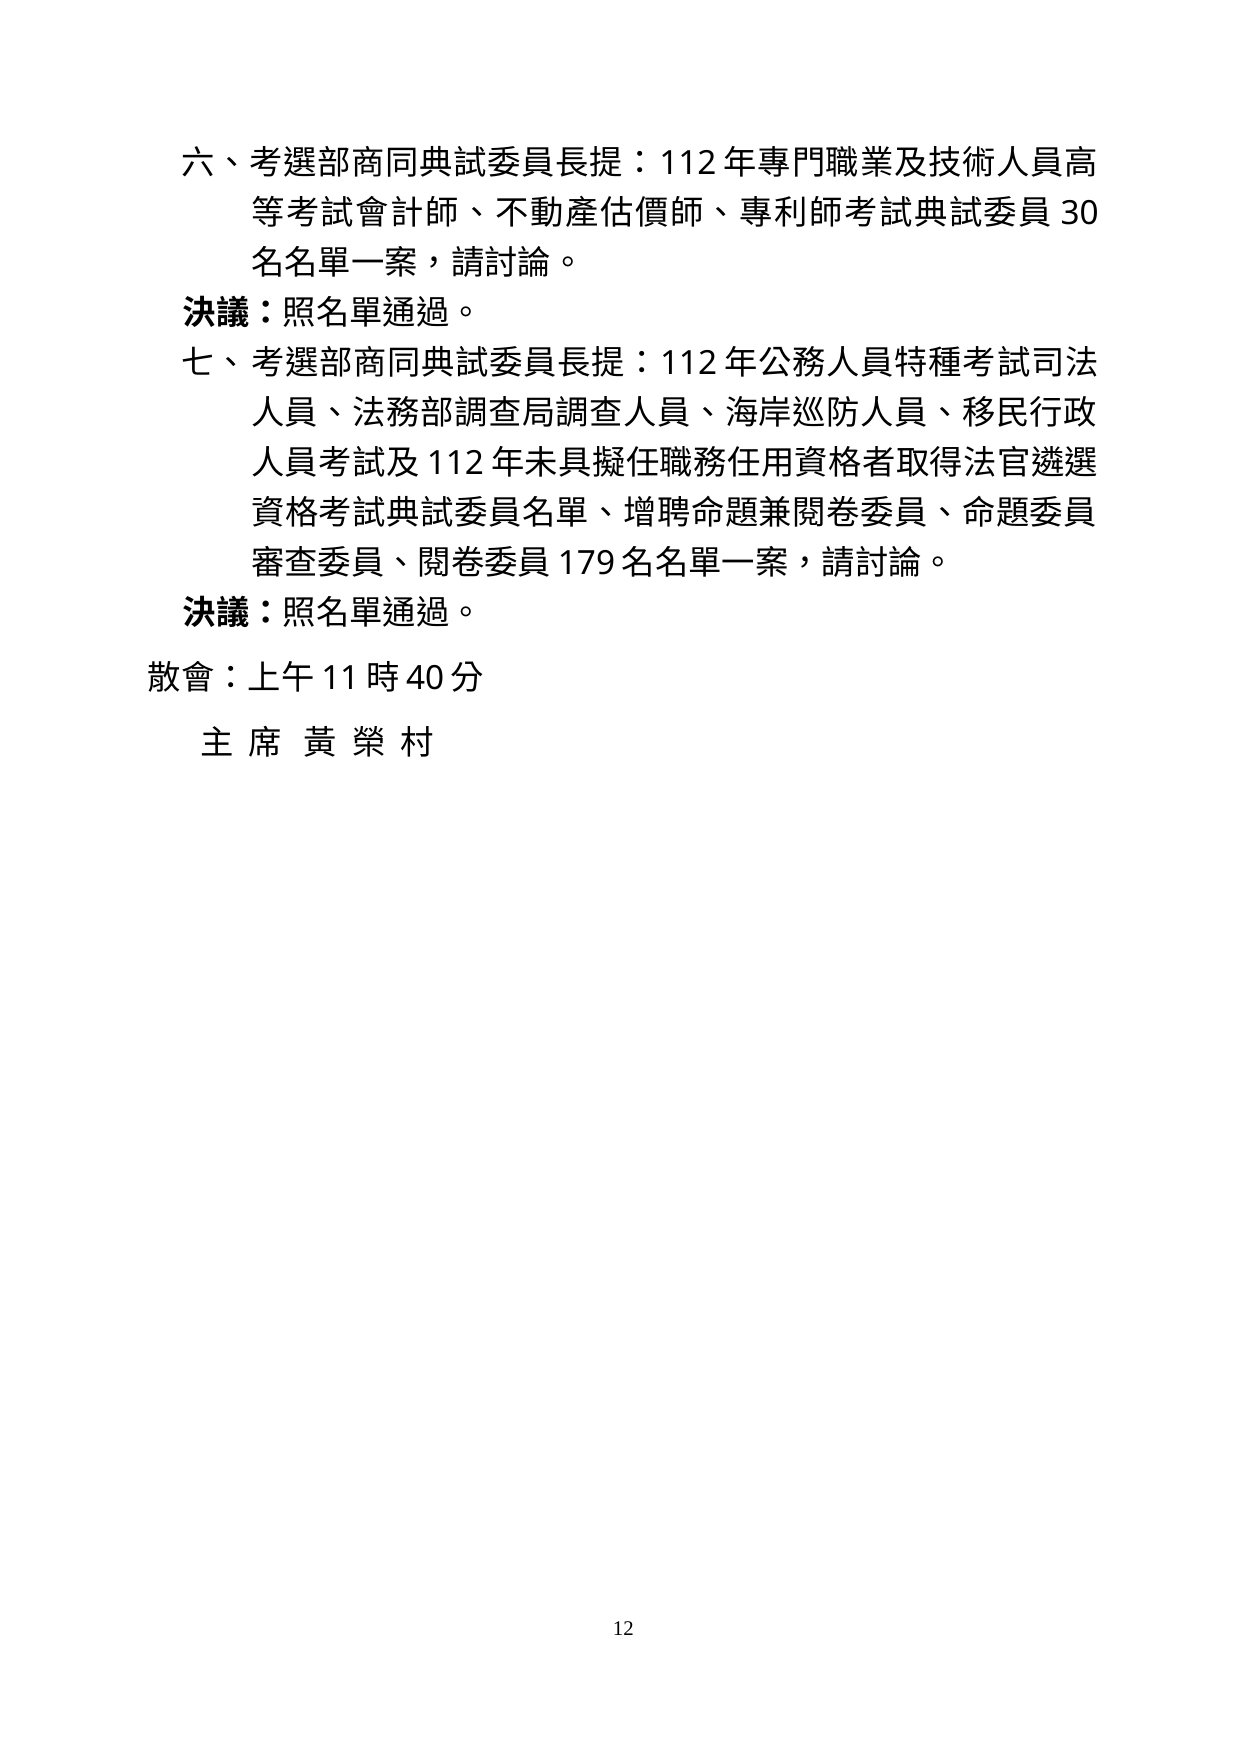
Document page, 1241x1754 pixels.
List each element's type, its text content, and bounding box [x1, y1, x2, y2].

text 七、 考選部商同典試委員長提：112年公務人員特種考試司法人員、法務部調查局調查人員、海岸巡防人員、移民行政人員考試及112年未具擬任職務任用資格者取得法官遴選資格考試典試委員名單、增聘命題兼閱卷委員、命題委員、審查委員、閱卷委員179名名單一案，請討論。 [181, 335, 1098, 585]
text 六、考選部商同典試委員長提：112年專門職業及技術人員高等考試會計師、不動產估價師、專利師考試典試委員30名名單一案，請討論。 [181, 135, 1098, 285]
text 決議：照名單通過。 [148, 285, 1098, 335]
text 主 席 黃 榮 村 [148, 715, 1098, 765]
text 決議：照名單通過。 [148, 585, 1098, 635]
text 散會：上午11時40分 [148, 650, 1098, 700]
